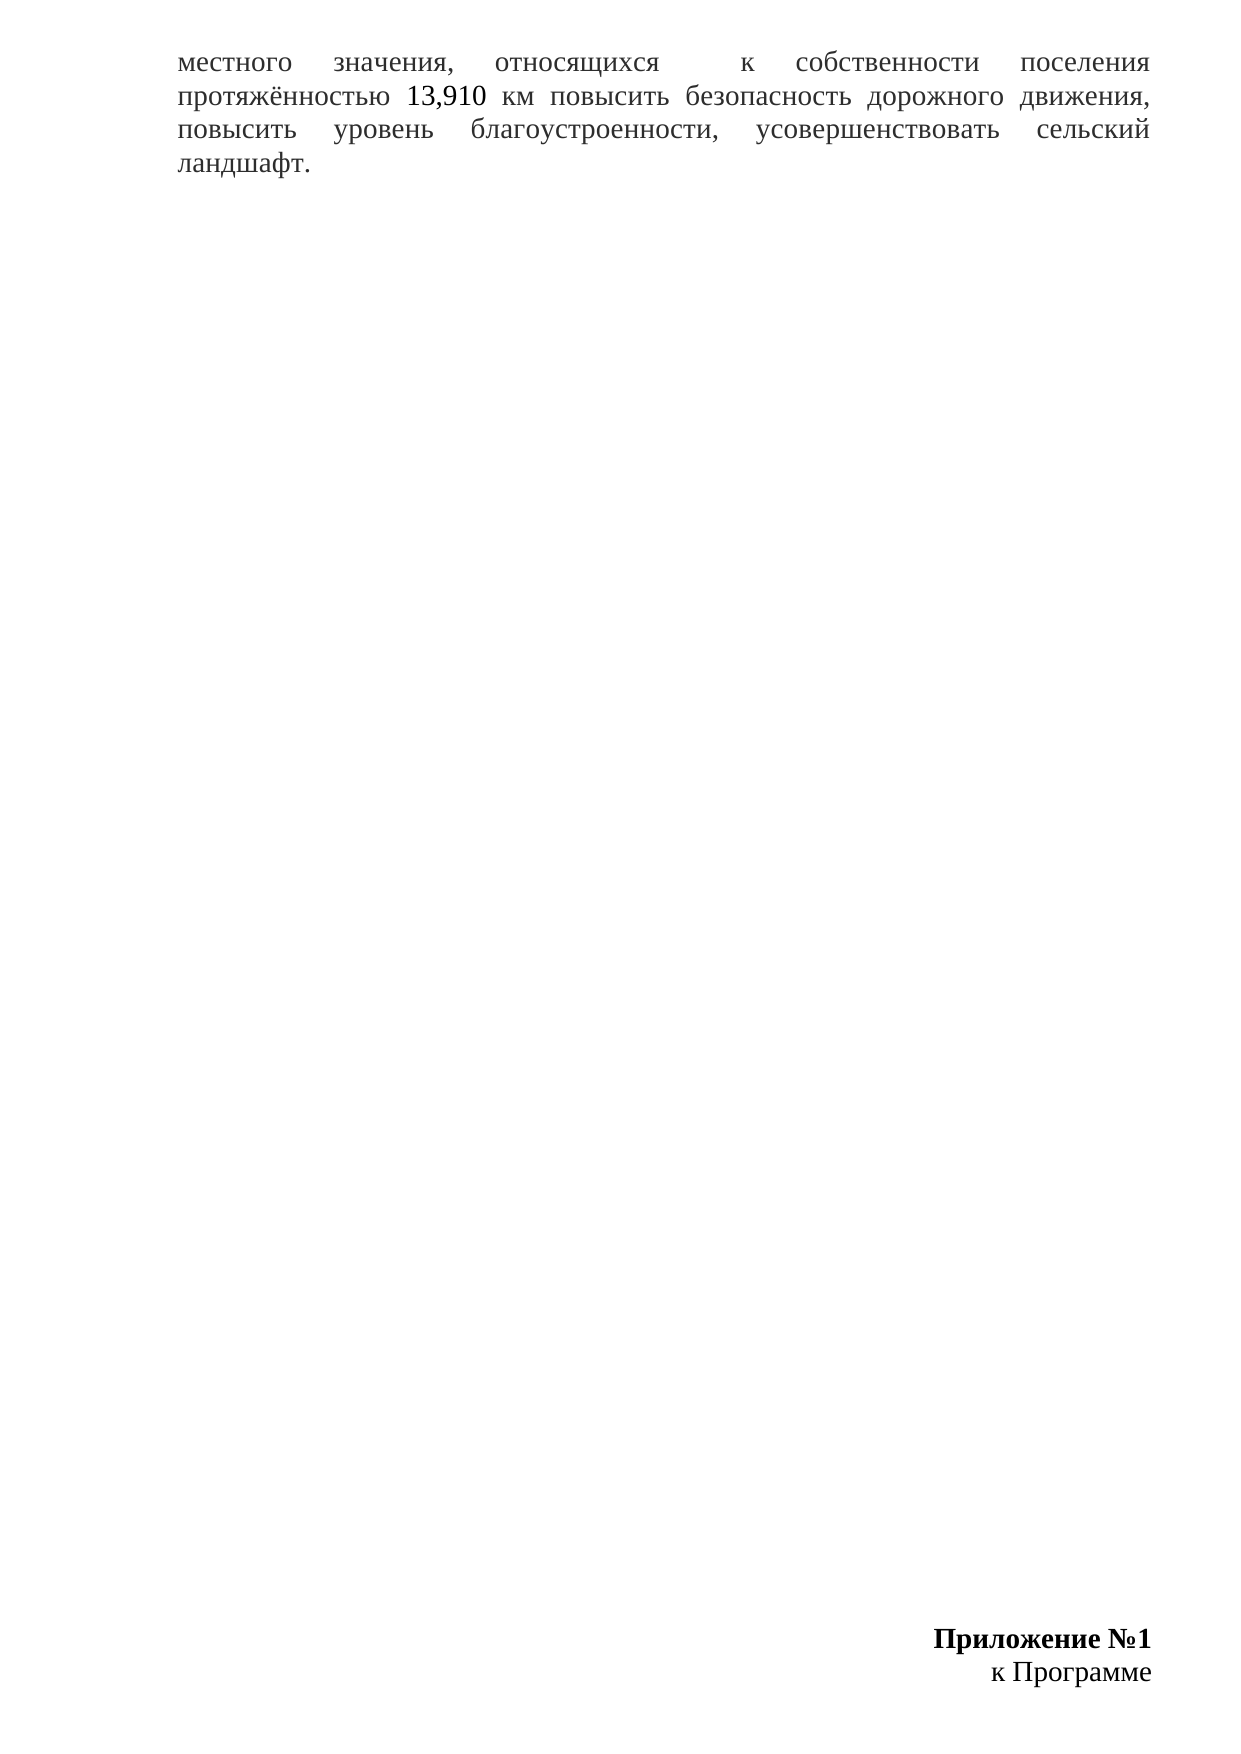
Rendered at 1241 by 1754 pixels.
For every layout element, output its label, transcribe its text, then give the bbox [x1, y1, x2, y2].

text Приложение №1 [251, 1621, 1152, 1654]
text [177, 44, 1152, 178]
text к Программе [251, 1654, 1152, 1688]
